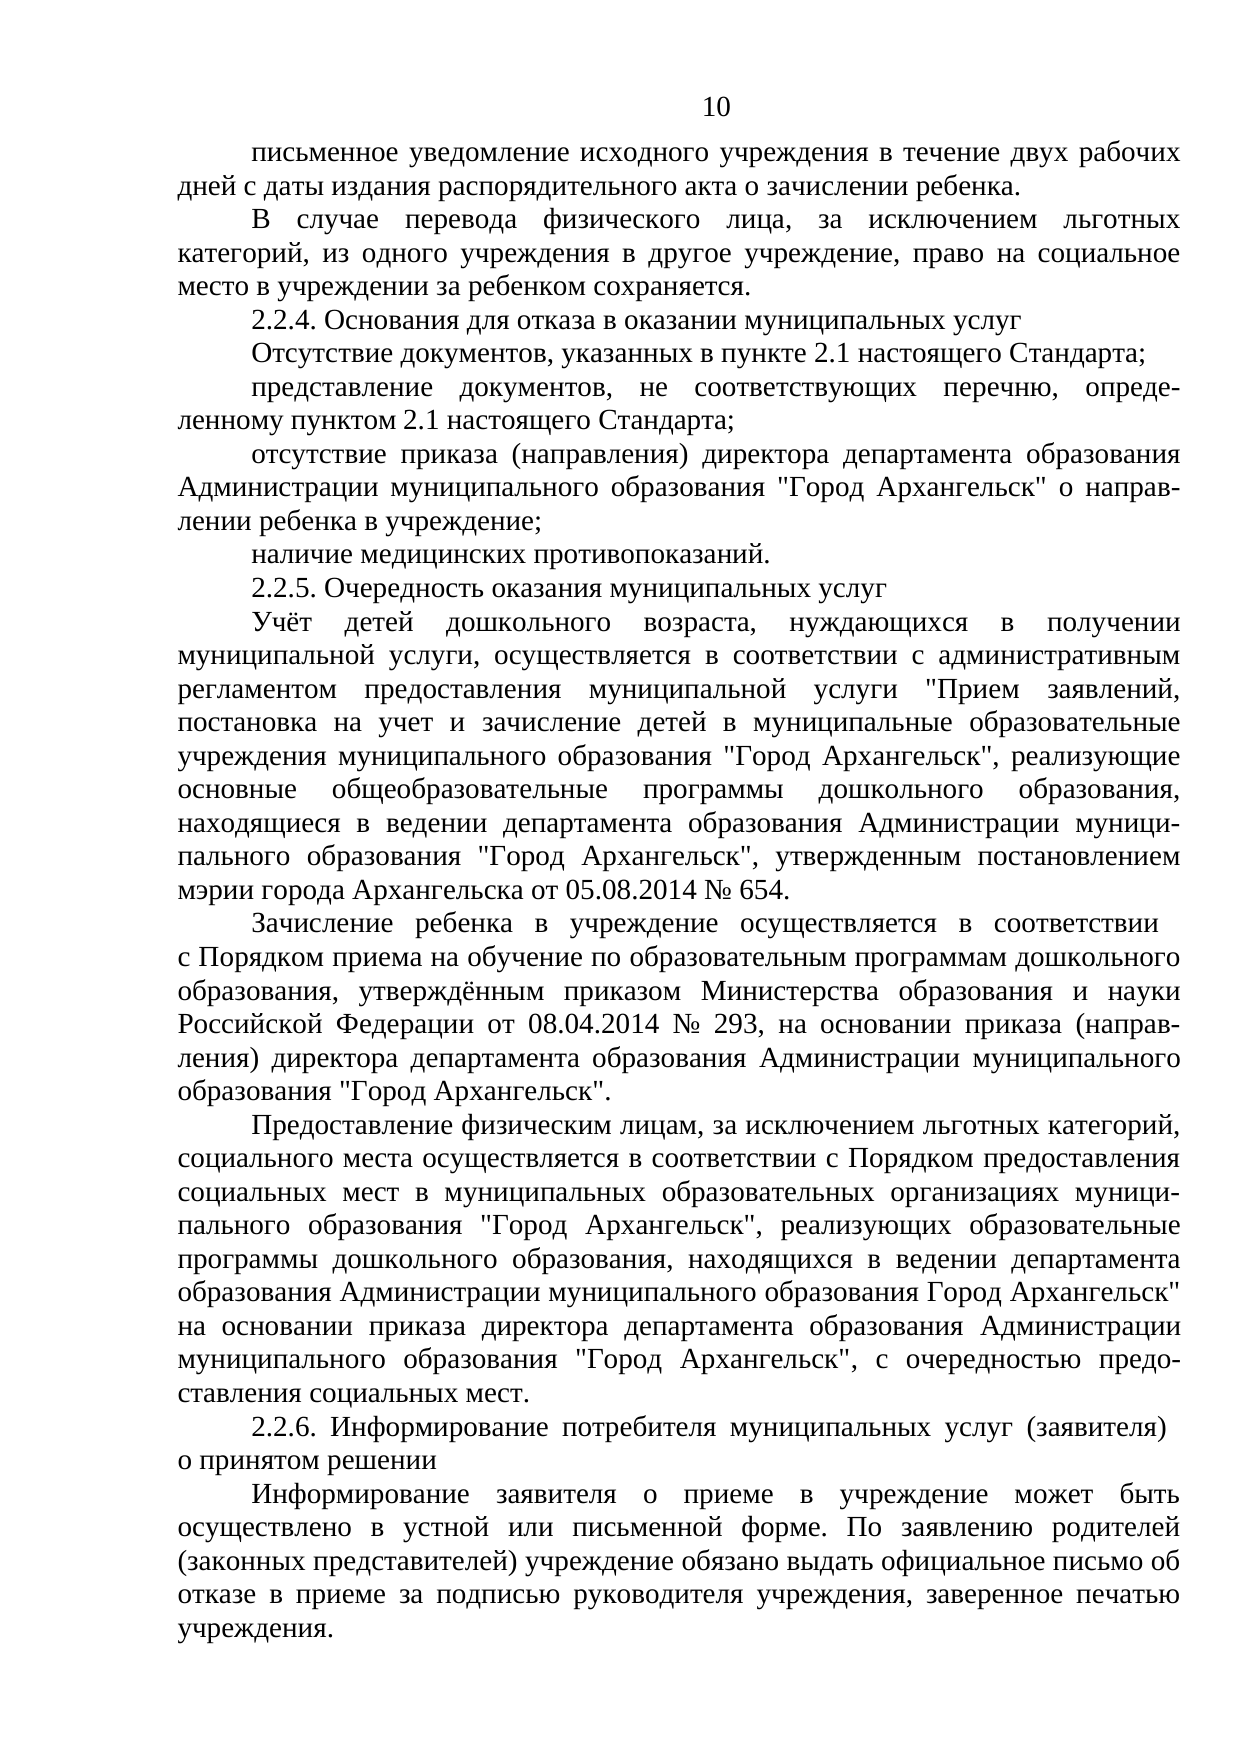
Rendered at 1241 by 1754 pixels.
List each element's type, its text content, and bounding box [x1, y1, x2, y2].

text 2.2.5. Очередность оказания муниципальных услуг [177, 570, 1181, 604]
text В случае перевода физического лица, за исключением льготных категорий, из одного учреждения в другое учреждение, право на социальное место в учреждении за ребенком сохраняется. [177, 201, 1181, 302]
text письменное уведомление исходного учреждения в течение двух рабочих дней с даты издания распорядительного акта о зачислении ребенка. [177, 134, 1181, 201]
text Предоставление физическим лицам, за исключением льготных категорий, социального места осуществляется в соответствии с Порядком предоставления социальных мест в муниципальных образовательных организациях муници-пального образования "Город Архангельск", реализующих образовательные программы дошкольного образования, находящихся в ведении департамента образования Администрации муниципального образования Город Архангельск" на основании приказа директора департамента образования Администрации муниципального образования "Город Архангельск", с очередностью предо-ставления социальных мест. [177, 1107, 1181, 1409]
text отсутствие приказа (направления) директора департамента образования Администрации муниципального образования "Город Архангельск" о направ-лении ребенка в учреждение; [177, 436, 1181, 537]
text 10 [177, 89, 1181, 122]
text Информирование заявителя о приеме в учреждение может быть осуществлено в устной или письменной форме. По заявлению родителей (законных представителей) учреждение обязано выдать официальное письмо об отказе в приеме за подписью руководителя учреждения, заверенное печатью учреждения. [177, 1476, 1181, 1643]
text Зачисление ребенка в учреждение осуществляется в соответствии с Порядком приема на обучение по образовательным программам дошкольного образования, утверждённым приказом Министерства образования и науки Российской Федерации от 08.04.2014 № 293, на основании приказа (направ-ления) директора департамента образования Администрации муниципального образования "Город Архангельск". [177, 906, 1181, 1107]
text 2.2.4. Основания для отказа в оказании муниципальных услуг [177, 302, 1181, 335]
text Учёт детей дошкольного возраста, нуждающихся в получении муниципальной услуги, осуществляется в соответствии с административным регламентом предоставления муниципальной услуги "Прием заявлений, постановка на учет и зачисление детей в муниципальные образовательные учреждения муниципального образования "Город Архангельск", реализующие основные общеобразовательные программы дошкольного образования, находящиеся в ведении департамента образования Администрации муници-пального образования "Город Архангельск", утвержденным постановлением мэрии города Архангельска от 05.08.2014 № 654. [177, 604, 1181, 906]
text Отсутствие документов, указанных в пункте 2.1 настоящего Стандарта; [177, 335, 1181, 369]
text 2.2.6. Информирование потребителя муниципальных услуг (заявителя) о принятом решении [177, 1409, 1181, 1476]
text наличие медицинских противопоказаний. [177, 537, 1181, 570]
text представление документов, не соответствующих перечню, опреде-ленному пунктом 2.1 настоящего Стандарта; [177, 369, 1181, 436]
